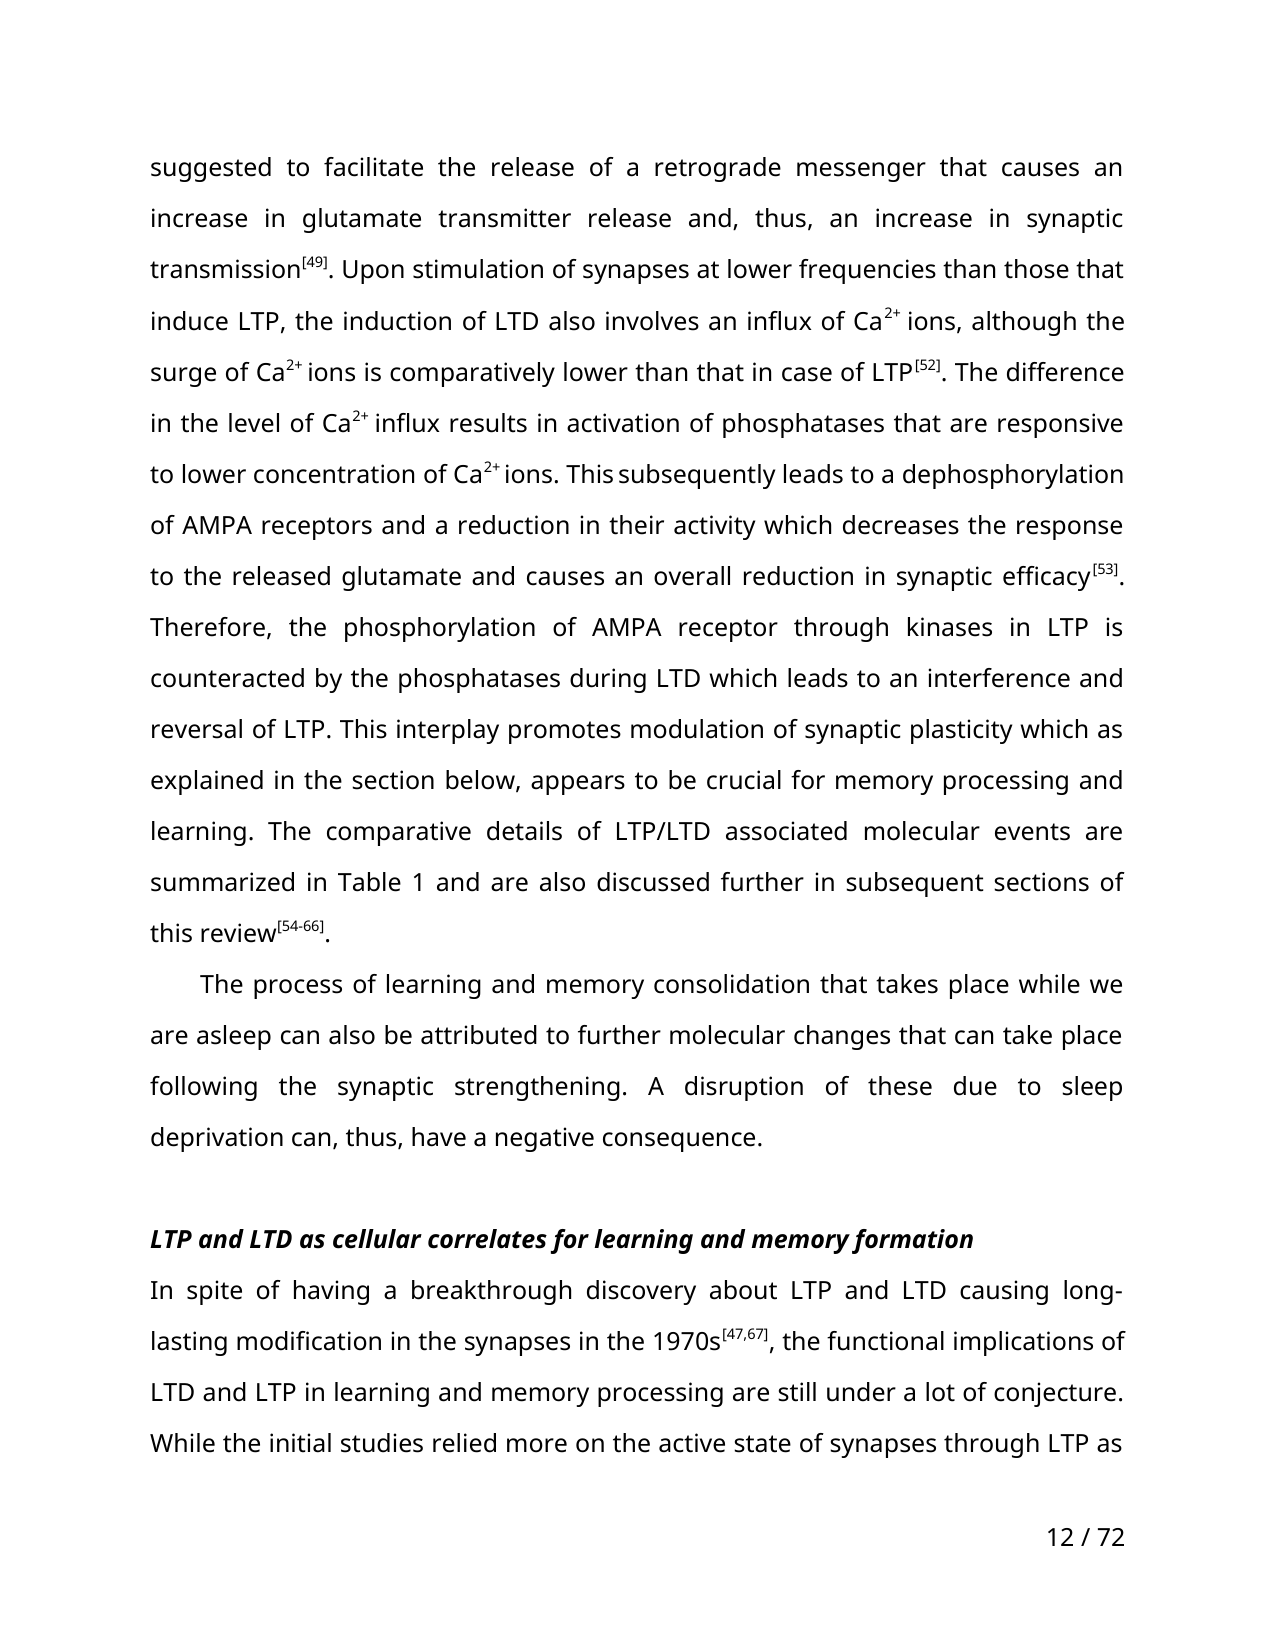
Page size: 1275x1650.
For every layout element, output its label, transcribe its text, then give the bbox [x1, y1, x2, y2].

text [150, 1273, 1125, 1460]
text LTP and LTD as cellular correlates for learning and memory formation [150, 1222, 1125, 1256]
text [150, 150, 1125, 950]
text The process of learning and memory consolidation that takes place while we are asleep can also be attributed to further molecular changes that can take place following the synaptic strengthening. A disruption of these due to sleep deprivation can, thus, have a negative consequence. [150, 967, 1125, 1154]
